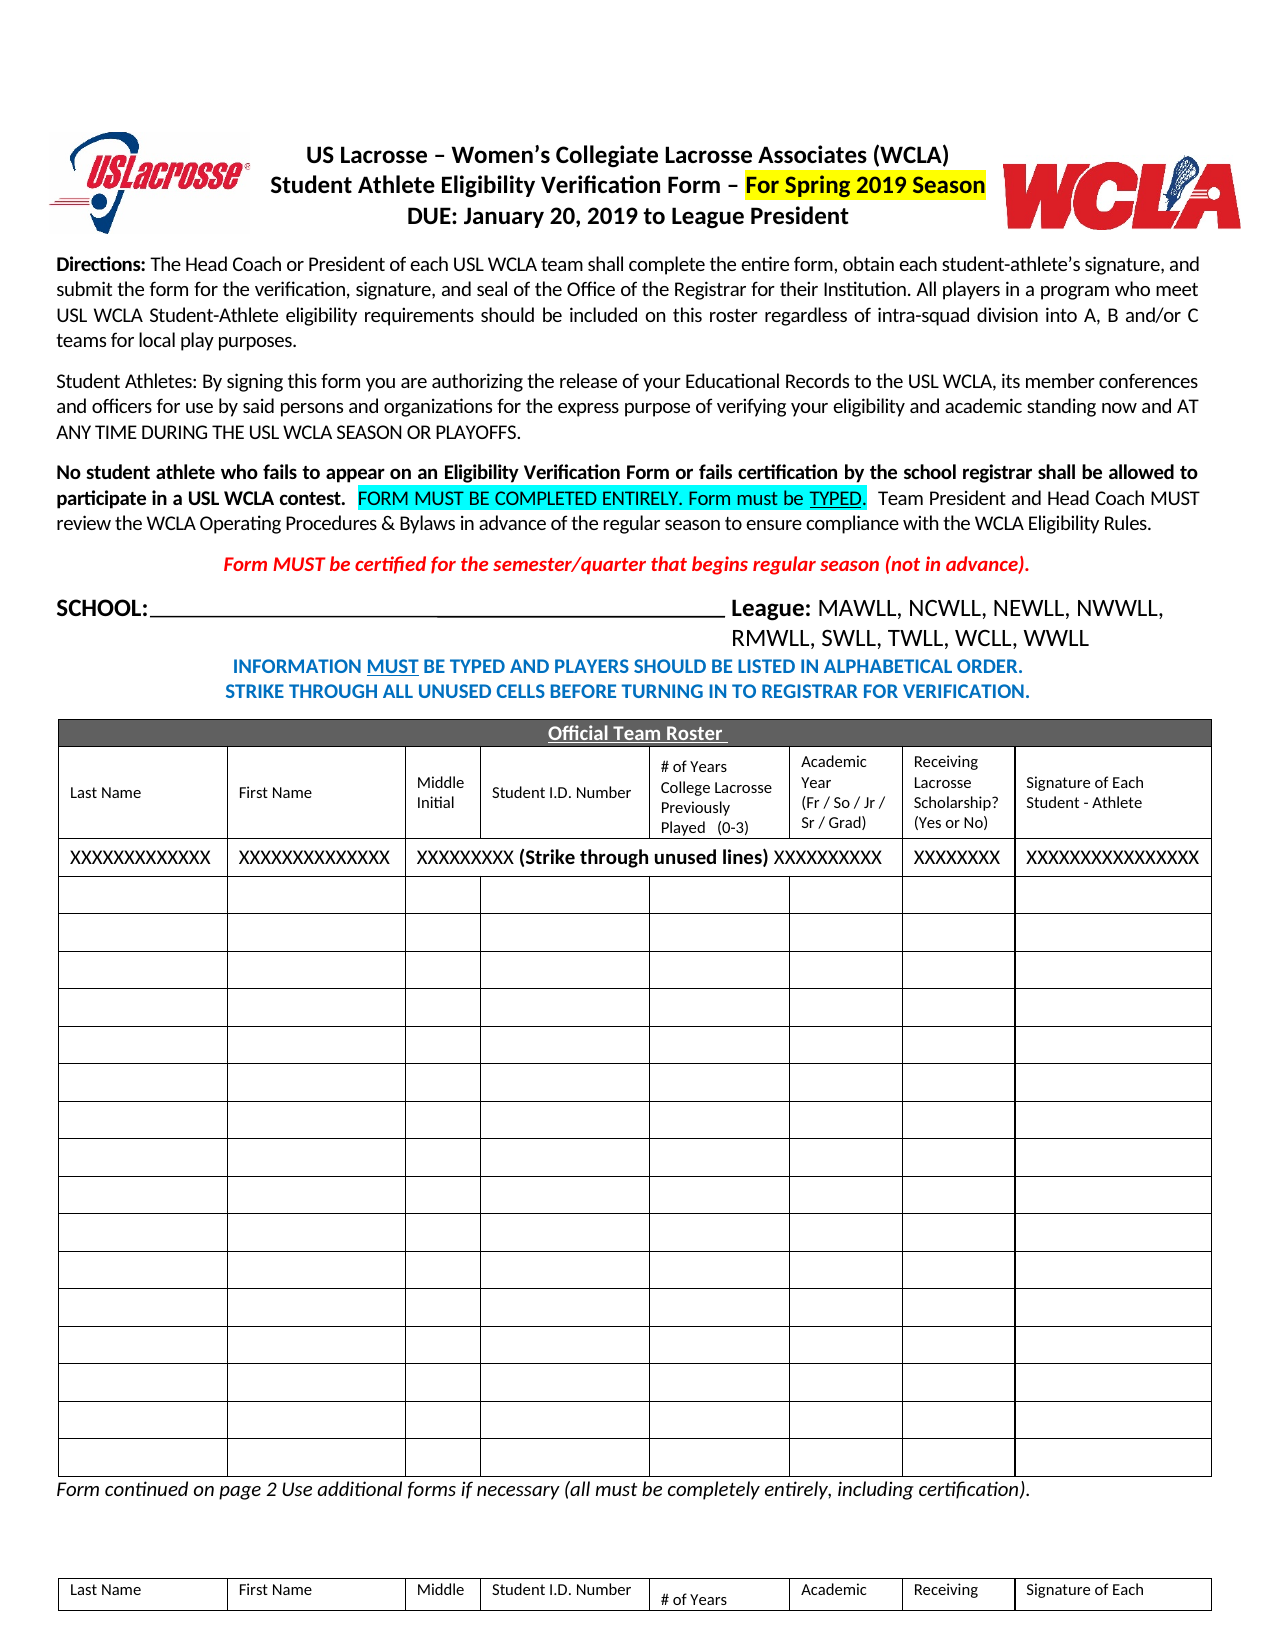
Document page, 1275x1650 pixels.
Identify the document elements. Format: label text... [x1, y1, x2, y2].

table_cell [650, 1439, 789, 1476]
table_cell XXXXXXXX [903, 839, 1014, 876]
title DUE: January 20, 2019 to League President [56, 200, 1200, 231]
table_cell [481, 1327, 649, 1363]
title Student Athlete Eligibility Verification Form – For Spring 2019 Season [56, 170, 745, 200]
table_cell [903, 1064, 1014, 1101]
table_cell [406, 989, 480, 1026]
table_cell [790, 1289, 902, 1326]
table_cell [406, 1252, 480, 1288]
table_cell [59, 952, 227, 988]
table_cell [228, 877, 405, 913]
table_cell [228, 914, 405, 951]
table_cell [228, 1102, 405, 1138]
table_cell [903, 1327, 1014, 1363]
table_cell Signature of Each Student - Athlete [1016, 747, 1211, 838]
table_cell [903, 1102, 1014, 1138]
table_header Student I.D. Number [481, 1579, 649, 1610]
table_cell [650, 1327, 789, 1363]
text No student athlete who fails to appear on an Eligibility Verification Form or fails certification by the school registrar shall be allowed to participate in a USL WCLA contest. FORM MUST BE COMPLETED ENTIRELY. Form must be TYPED. Team President and Head Coach MUST review the WCLA Operating Procedures & Bylaws in advance of the regular season to ensure compliance with the WCLA Eligibility Rules. [56, 459, 1200, 536]
table_cell [406, 1214, 480, 1251]
text SCHOOL: League: MAWLL, NCWLL, NEWLL, NWWLL, RMWLL, SWLL, TWLL, WCLL, WWLL [56, 592, 1200, 653]
text Student Athletes: By signing this form you are authorizing the release of your Educational Records to the USL WCLA, its member conferences and officers for use by said persons and organizations for the express purpose of verifying your eligibility and academic standing now and AT ANY TIME DURING THE USL WCLA SEASON OR PLAYOFFS. [56, 368, 1200, 444]
table_cell [406, 1289, 480, 1326]
table_cell [228, 1327, 405, 1363]
table_cell [790, 1177, 902, 1213]
table_cell [650, 1289, 789, 1326]
table_cell [790, 1252, 902, 1288]
table_cell [228, 1139, 405, 1176]
table_cell [59, 877, 227, 913]
table_cell [903, 1439, 1014, 1476]
table_cell [790, 1027, 902, 1063]
table_cell [481, 877, 649, 913]
table_cell [650, 914, 789, 951]
table_cell [59, 1327, 227, 1363]
table_cell [1016, 1289, 1211, 1326]
table_cell Middle Initial [406, 747, 480, 838]
table_cell [790, 1364, 902, 1401]
table_cell [481, 1064, 649, 1101]
table_cell First Name [228, 747, 405, 838]
table_cell [903, 1177, 1014, 1213]
table_cell [406, 1177, 480, 1213]
table_cell [59, 914, 227, 951]
table_cell [790, 1102, 902, 1138]
table_cell [790, 877, 902, 913]
table_cell [59, 1177, 227, 1213]
table_cell [1016, 1402, 1211, 1438]
table_cell [650, 1252, 789, 1288]
table_cell [481, 1364, 649, 1401]
table_cell [1016, 914, 1211, 951]
table_cell [481, 1139, 649, 1176]
table_cell [406, 952, 480, 988]
table_cell [228, 1252, 405, 1288]
table_cell [903, 1402, 1014, 1438]
table_cell [406, 1439, 480, 1476]
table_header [790, 1579, 902, 1610]
table_cell [228, 1064, 405, 1101]
table_cell [903, 989, 1014, 1026]
table_cell [903, 1289, 1014, 1326]
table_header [903, 1579, 1014, 1610]
table_cell [790, 1327, 902, 1363]
table_cell [59, 1252, 227, 1288]
text Directions: The Head Coach or President of each USL WCLA team shall complete the entire form, obtain each student-athlete’s signature, and submit the form for the verification, signature, and seal of the Office of the Registrar for their Institution. All players in a program who meet USL WCLA Student-Athlete eligibility requirements should be included on this roster regardless of intra-squad division into A, B and/or C teams for local play purposes. [56, 251, 1200, 353]
table_cell [790, 989, 902, 1026]
table_cell Student I.D. Number [481, 747, 649, 838]
table_cell [650, 1139, 789, 1176]
table_cell [406, 1364, 480, 1401]
table_cell [650, 877, 789, 913]
table_cell # of Years College Lacrosse Previously Played (0-3) [650, 747, 789, 838]
table_cell [406, 914, 480, 951]
table_cell [406, 1327, 480, 1363]
table_cell [481, 914, 649, 951]
table_cell [59, 1064, 227, 1101]
title Form MUST be certified for the semester/quarter that begins regular season (not in advance). [56, 551, 1200, 577]
table_cell [903, 914, 1014, 951]
table_cell XXXXXXXXXXXXX [59, 839, 227, 876]
table_cell [1016, 1364, 1211, 1401]
table_cell [406, 1064, 480, 1101]
table_cell [903, 877, 1014, 913]
table_cell [790, 1402, 902, 1438]
table_cell [903, 1252, 1014, 1288]
table_cell [1016, 1064, 1211, 1101]
table_cell [650, 1402, 789, 1438]
table_cell XXXXXXXXX (Strike through unused lines) XXXXXXXXXX [406, 839, 902, 876]
table_cell [650, 1102, 789, 1138]
table_cell [228, 989, 405, 1026]
table_cell [59, 1027, 227, 1063]
table_cell [790, 914, 902, 951]
table_cell [228, 1364, 405, 1401]
title Student Athlete Eligibility Verification Form – For Spring 2019 Season [986, 170, 1200, 200]
table_cell [481, 989, 649, 1026]
table_cell XXXXXXXXXXXXXX [228, 839, 405, 876]
table_cell [1016, 1439, 1211, 1476]
table_cell [1016, 1139, 1211, 1176]
table_cell [1016, 1027, 1211, 1063]
table_cell [903, 1027, 1014, 1063]
table_cell [59, 1102, 227, 1138]
table_cell [481, 1214, 649, 1251]
picture [48, 132, 251, 234]
table_cell [406, 877, 480, 913]
table_header Official Team Roster [59, 720, 1211, 746]
table_cell [59, 1364, 227, 1401]
table_cell [790, 1139, 902, 1176]
table_cell [650, 989, 789, 1026]
table_cell [228, 1214, 405, 1251]
table_cell Academic Year (Fr / So / Jr / Sr / Grad) [790, 747, 902, 838]
picture [1200, 155, 1241, 230]
table_cell [481, 1289, 649, 1326]
table_cell [1016, 1177, 1211, 1213]
table_cell [59, 1289, 227, 1326]
table_cell [228, 952, 405, 988]
table_cell [59, 1214, 227, 1251]
table_cell [790, 952, 902, 988]
table_cell [790, 1064, 902, 1101]
table_cell [1016, 1327, 1211, 1363]
text Form continued on page 2 Use additional forms if necessary (all must be completely entirely, including certification). [56, 1477, 1200, 1502]
table_cell [481, 1102, 649, 1138]
text Strike through aLL unused cells before turning in to Registrar for verification. [56, 678, 1200, 704]
table_cell Last Name [59, 747, 227, 838]
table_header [1016, 1579, 1211, 1610]
table_cell [228, 1439, 405, 1476]
table_cell [481, 1177, 649, 1213]
table_cell [650, 1364, 789, 1401]
table_header First Name [228, 1579, 405, 1610]
table_header Last Name [59, 1579, 227, 1610]
table_cell [481, 1402, 649, 1438]
table_cell [228, 1177, 405, 1213]
table_cell XXXXXXXXXXXXXXXX [1016, 839, 1211, 876]
table_cell [650, 1064, 789, 1101]
text Information MUST BE typed and players should be listed in alphabetical order. [56, 653, 1200, 678]
table_cell [406, 1139, 480, 1176]
table_cell [228, 1289, 405, 1326]
table_cell [406, 1402, 480, 1438]
table_cell [59, 1402, 227, 1438]
table_cell [790, 1214, 902, 1251]
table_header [650, 1579, 789, 1610]
table_cell [1016, 1252, 1211, 1288]
table_header Middle Initial [406, 1579, 480, 1610]
title US Lacrosse – Women’s Collegiate Lacrosse Associates (WCLA) [56, 139, 1200, 170]
table_cell [650, 952, 789, 988]
table_cell [1016, 989, 1211, 1026]
table_cell [228, 1027, 405, 1063]
table_cell [650, 1027, 789, 1063]
table_cell [650, 1177, 789, 1213]
table_cell [1016, 952, 1211, 988]
table_cell [1016, 1102, 1211, 1138]
table_cell [59, 1139, 227, 1176]
table_cell Receiving Lacrosse Scholarship? (Yes or No) [903, 747, 1014, 838]
table_cell [903, 1139, 1014, 1176]
table_cell [406, 1102, 480, 1138]
table_cell [481, 952, 649, 988]
table_cell [481, 1027, 649, 1063]
table_cell [903, 1364, 1014, 1401]
table_cell [1016, 877, 1211, 913]
table_cell [406, 1027, 480, 1063]
table_cell [59, 1439, 227, 1476]
table_cell [228, 1402, 405, 1438]
table_cell [903, 952, 1014, 988]
table_cell [59, 989, 227, 1026]
table_cell [481, 1439, 649, 1476]
table_cell [1016, 1214, 1211, 1251]
table_cell [650, 1214, 789, 1251]
table_cell [790, 1439, 902, 1476]
table_cell [903, 1214, 1014, 1251]
table_cell [481, 1252, 649, 1288]
